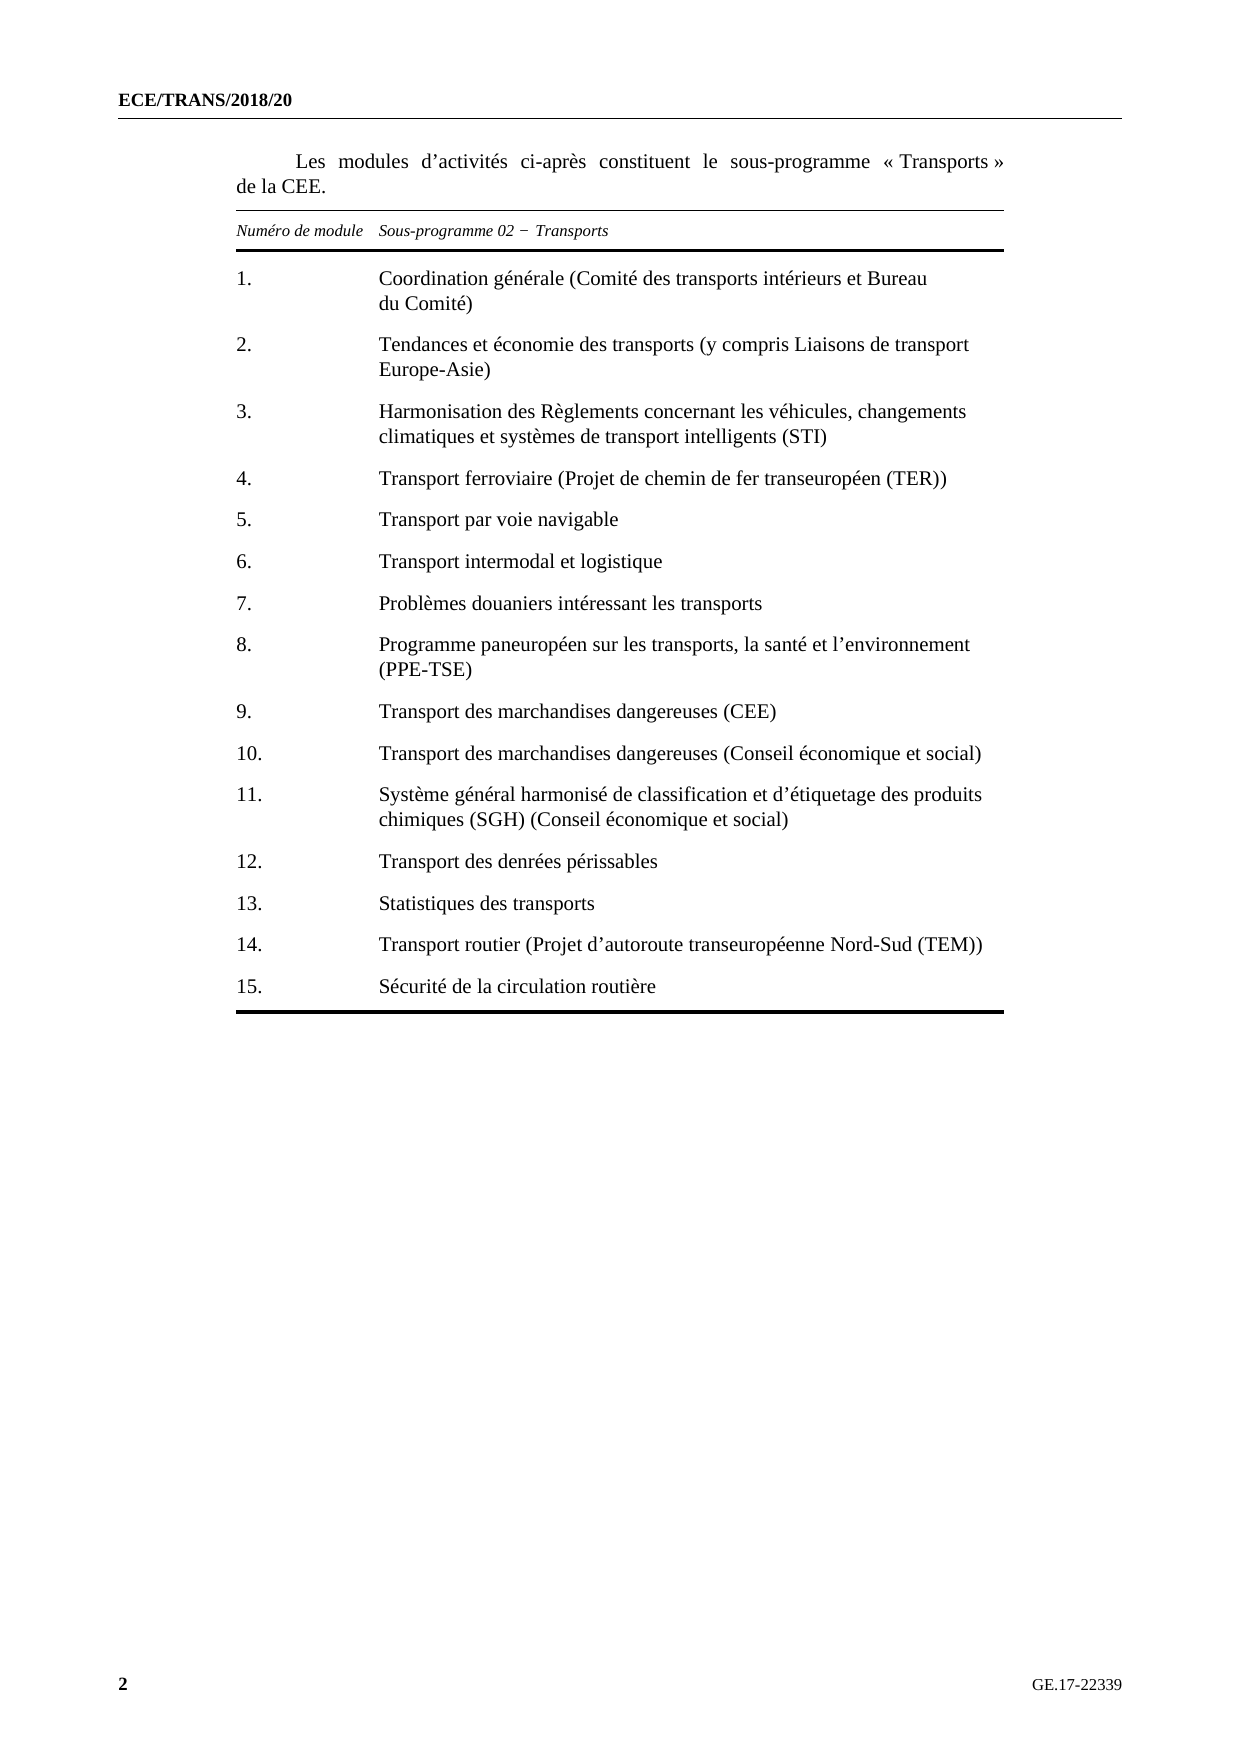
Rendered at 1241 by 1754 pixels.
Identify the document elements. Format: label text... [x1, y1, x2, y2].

table_cell 10. [236, 735, 378, 777]
table_cell [236, 252, 378, 260]
table_cell 11. [236, 777, 378, 844]
table_cell 5. [236, 502, 378, 544]
table_cell 12. [236, 844, 378, 885]
table_cell Programme paneuropéen sur les transports, la santé et l’environnement (PPE-TSE) [379, 627, 1004, 694]
table_cell 6. [236, 544, 378, 585]
table_cell 14. [236, 927, 378, 969]
table_cell Sécurité de la circulation routière [379, 969, 1004, 1010]
table_cell 8. [236, 627, 378, 694]
table_cell 3. [236, 394, 378, 460]
table_header Numéro de module [236, 211, 378, 249]
table_cell 13. [236, 885, 378, 927]
text Les modules d’activités ci-après constituent le sous-programme « Transports » de la CEE. [236, 148, 1004, 198]
table_cell Transport routier (Projet d’autoroute transeuropéenne Nord-Sud (TEM)) [379, 927, 1004, 969]
table_cell Transport par voie navigable [379, 502, 1004, 544]
table_cell Harmonisation des Règlements concernant les véhicules, changements climatiques et systèmes de transport intelligents (STI) [379, 394, 1004, 460]
table_cell Coordination générale (Comité des transports intérieurs et Bureau du Comité) [379, 260, 1004, 327]
table_cell Transport ferroviaire (Projet de chemin de fer transeuropéen (TER)) [379, 460, 1004, 502]
table_cell Transport des denrées périssables [379, 844, 1004, 885]
table_cell Statistiques des transports [379, 885, 1004, 927]
table_cell [379, 252, 1004, 260]
table_cell 15. [236, 969, 378, 1010]
table_cell 1. [236, 260, 378, 327]
table_header Sous-programme 02 − Transports [379, 211, 1004, 249]
table_cell 4. [236, 460, 378, 502]
table_cell Système général harmonisé de classification et d’étiquetage des produits chimiques (SGH) (Conseil économique et social) [379, 777, 1004, 844]
table_cell Tendances et économie des transports (y compris Liaisons de transport Europe-Asie) [379, 327, 1004, 394]
table_cell 2. [236, 327, 378, 394]
table_cell Transport des marchandises dangereuses (Conseil économique et social) [379, 735, 1004, 777]
table_cell 7. [236, 585, 378, 627]
table_cell 9. [236, 694, 378, 735]
table_cell Problèmes douaniers intéressant les transports [379, 585, 1004, 627]
table_cell Transport intermodal et logistique [379, 544, 1004, 585]
table_cell Transport des marchandises dangereuses (CEE) [379, 694, 1004, 735]
